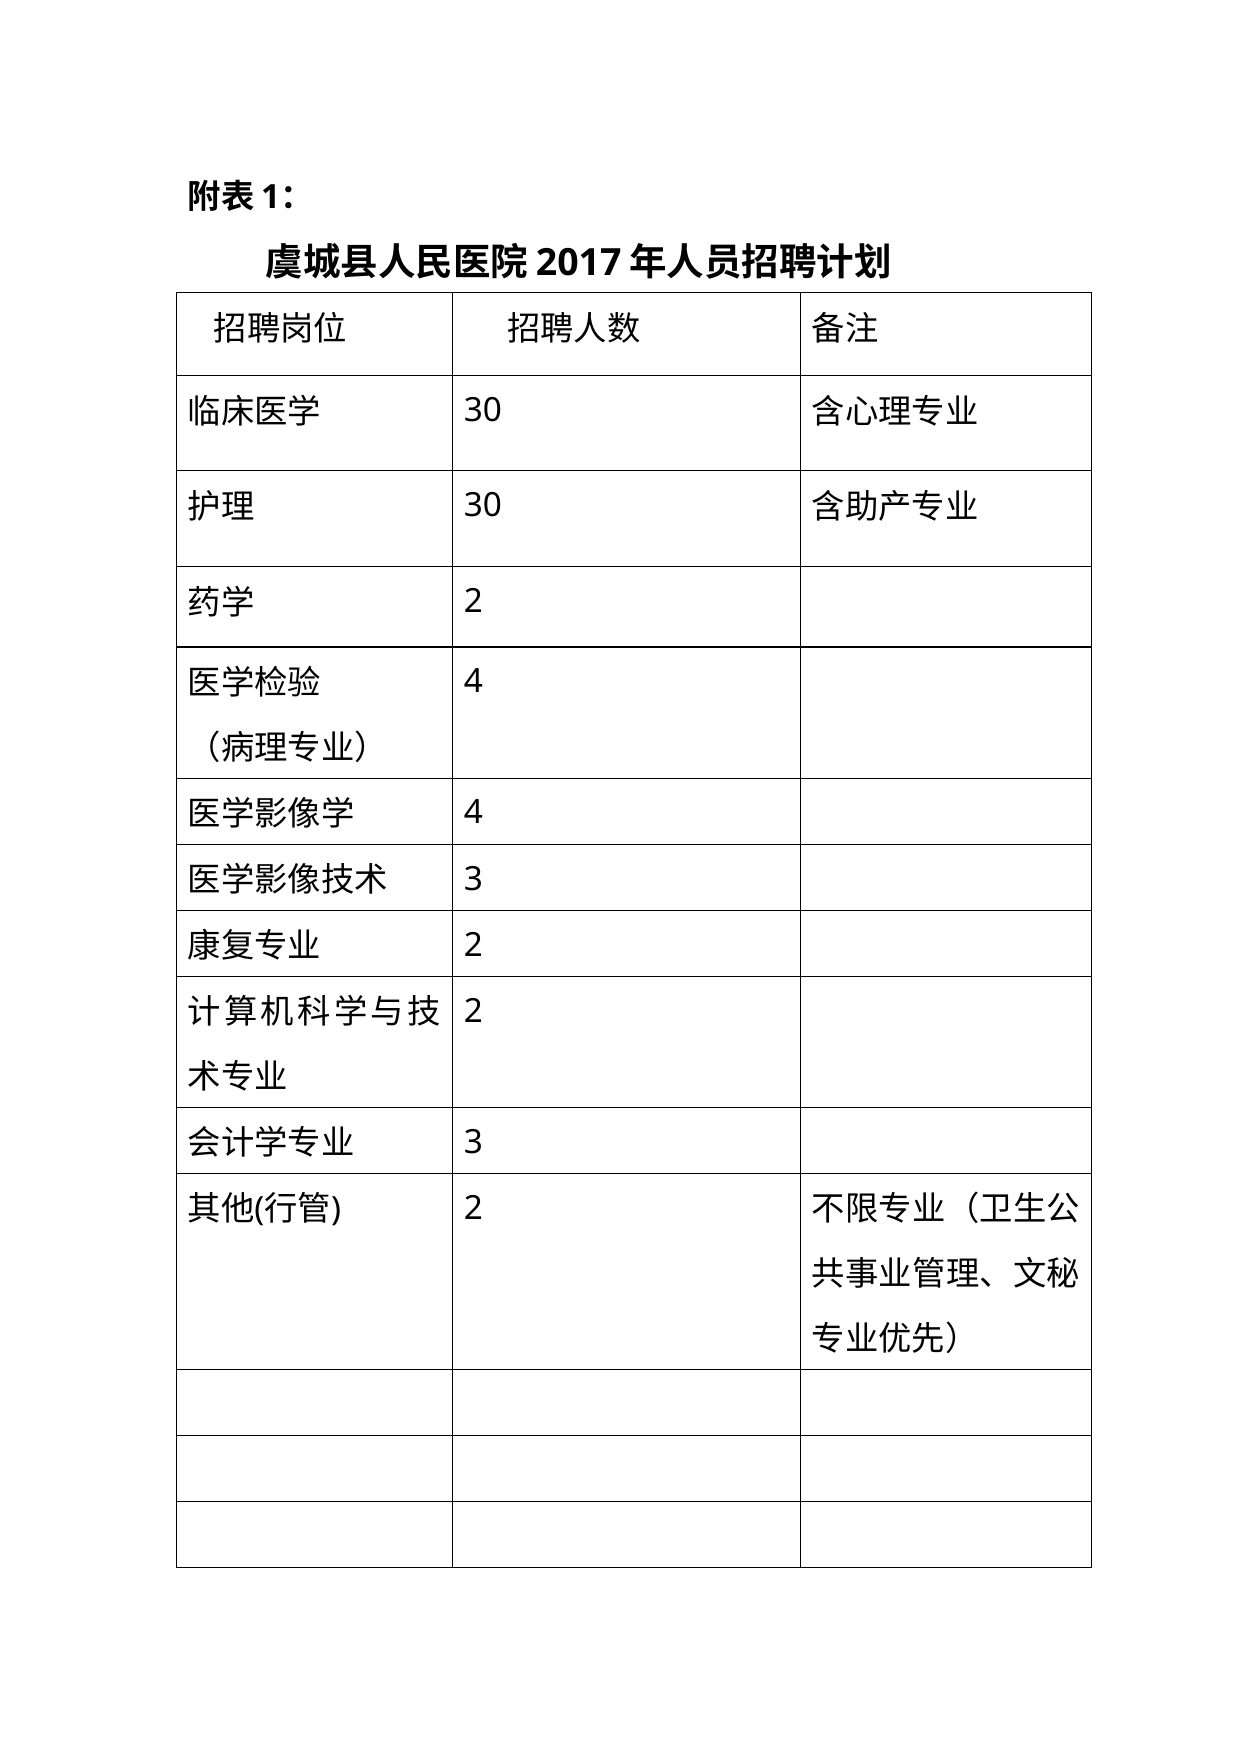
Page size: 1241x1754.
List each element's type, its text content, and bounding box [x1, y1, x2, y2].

table_cell [453, 1502, 800, 1567]
table_cell 4 [453, 648, 800, 777]
table_cell [801, 779, 1091, 843]
table_cell [801, 1436, 1091, 1501]
table_cell [801, 1108, 1091, 1173]
table_cell 医学检验 （病理专业） [177, 648, 452, 777]
table_cell 2 [453, 567, 800, 646]
table_cell [453, 1436, 800, 1501]
table_header 招聘岗位 [177, 293, 452, 375]
table_header 招聘人数 [453, 293, 800, 375]
table_cell [801, 648, 1091, 777]
table_cell 医学影像技术 [177, 845, 452, 909]
table_cell 会计学专业 [177, 1108, 452, 1173]
table_cell 护理 [177, 471, 452, 566]
table_cell 含助产专业 [801, 471, 1091, 566]
table_cell [801, 845, 1091, 909]
table_cell 2 [453, 911, 800, 976]
table_cell 药学 [177, 567, 452, 646]
table_cell 3 [453, 845, 800, 909]
table_cell [801, 911, 1091, 976]
table_cell 3 [453, 1108, 800, 1173]
table_cell [177, 1502, 452, 1567]
table_cell [453, 1370, 800, 1435]
table_cell [801, 1502, 1091, 1567]
table_cell 其他(行管) [177, 1174, 452, 1369]
table_cell 2 [453, 1174, 800, 1369]
text 附表1： [187, 162, 1053, 227]
table_cell [801, 977, 1091, 1107]
table_cell 30 [453, 471, 800, 566]
table_cell [177, 1436, 452, 1501]
table_cell [177, 1370, 452, 1435]
table_cell 医学影像学 [177, 779, 452, 843]
table_cell [801, 567, 1091, 646]
table_cell 不限专业（卫生公共事业管理、文秘专业优先） [801, 1174, 1091, 1369]
table_cell 4 [453, 779, 800, 843]
table_cell 30 [453, 376, 800, 470]
table_cell 康复专业 [177, 911, 452, 976]
text 虞城县人民医院2017年人员招聘计划 [187, 227, 1053, 292]
table_cell 临床医学 [177, 376, 452, 470]
table_cell 计算机科学与技术专业 [177, 977, 452, 1107]
table_cell 2 [453, 977, 800, 1107]
table_cell 含心理专业 [801, 376, 1091, 470]
table_header 备注 [801, 293, 1091, 375]
table_cell [801, 1370, 1091, 1435]
